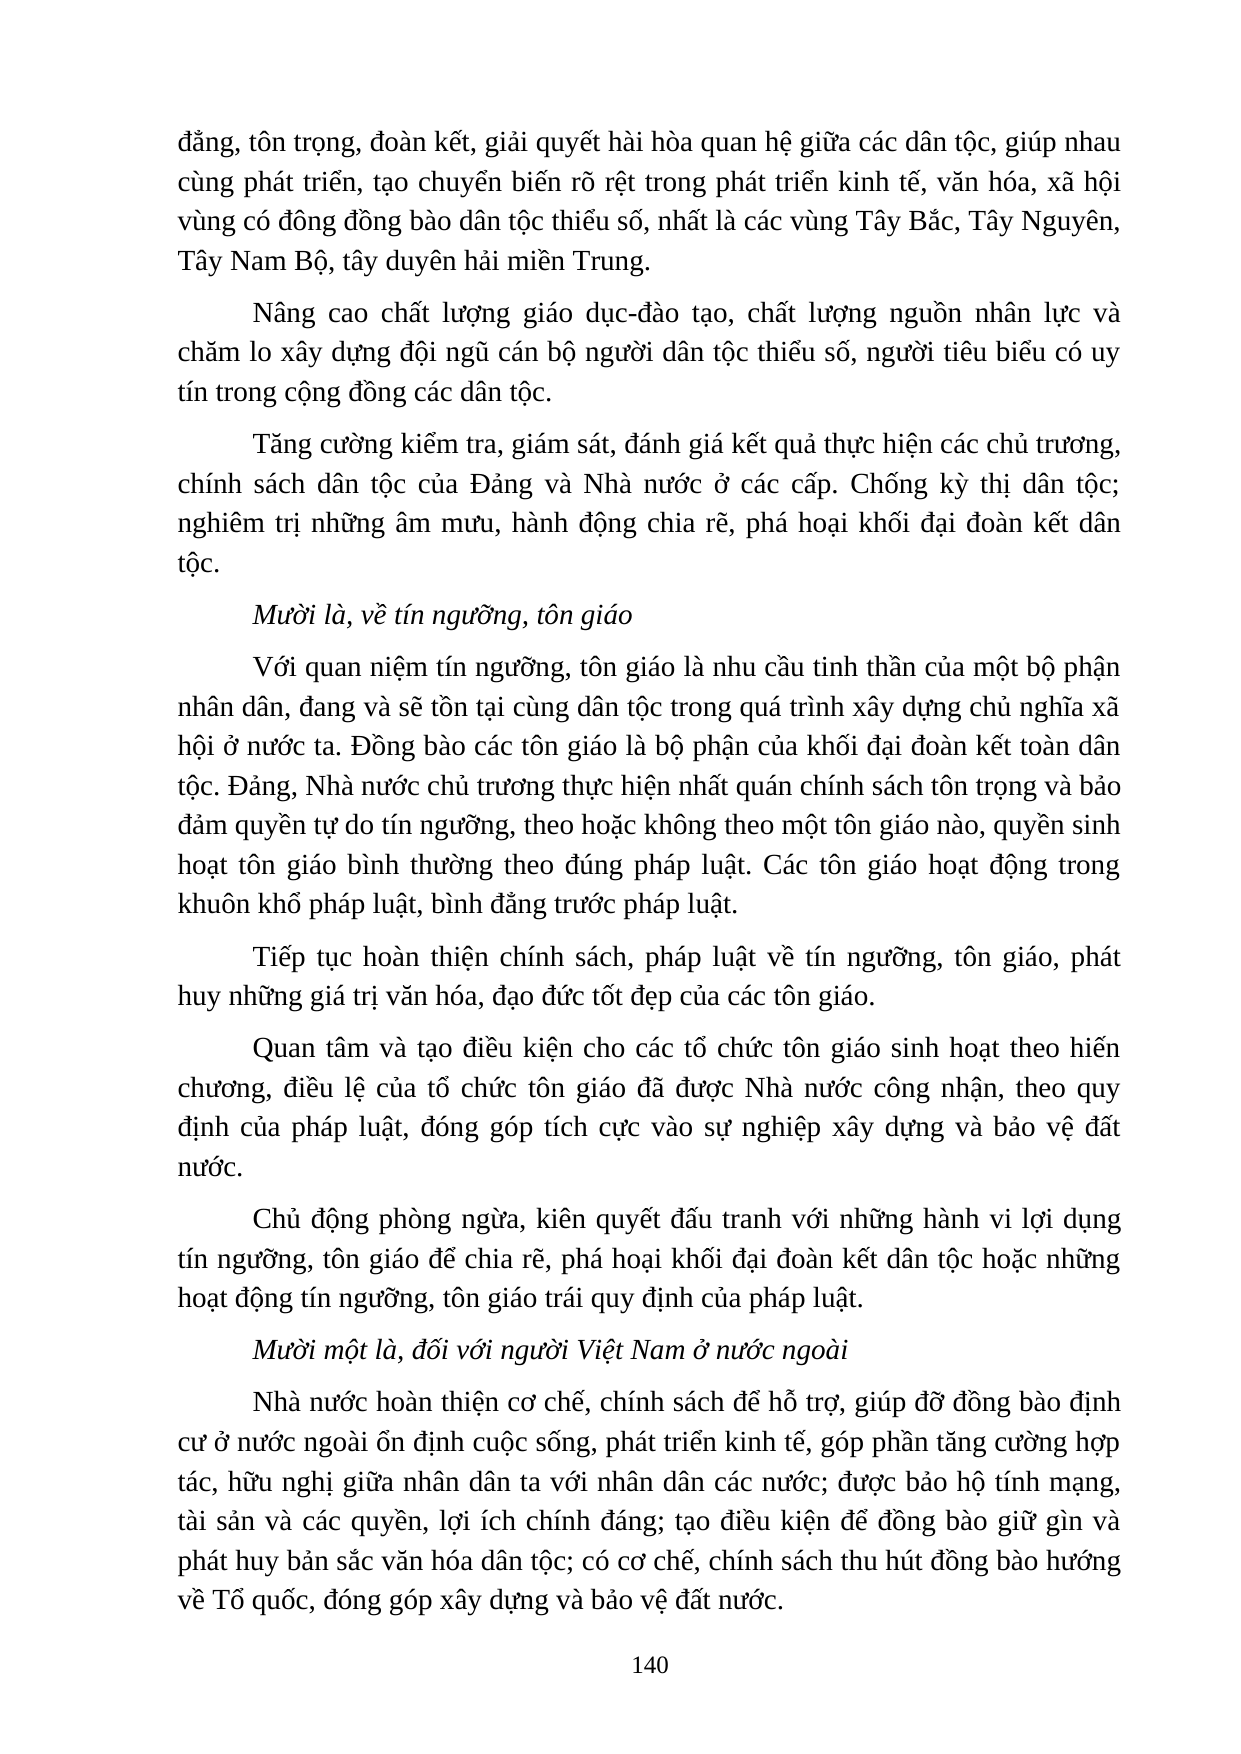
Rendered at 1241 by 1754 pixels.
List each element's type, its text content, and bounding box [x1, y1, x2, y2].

text Quan tâm và tạo điều kiện cho các tổ chức tôn giáo sinh hoạt theo hiến chương, điều lệ của tổ chức tôn giáo đã được Nhà nước công nhận, theo quy định của pháp luật, đóng góp tích cực vào sự nghiệp xây dựng và bảo vệ đất nước. [177, 1024, 1122, 1183]
text Tăng cường kiểm tra, giám sát, đánh giá kết quả thực hiện các chủ trương, chính sách dân tộc của Đảng và Nhà nước ở các cấp. Chống kỳ thị dân tộc; nghiêm trị những âm mưu, hành động chia rẽ, phá hoại khối đại đoàn kết dân tộc. [177, 420, 1122, 578]
text Nâng cao chất lượng giáo dục-đào tạo, chất lượng nguồn nhân lực và chăm lo xây dựng đội ngũ cán bộ người dân tộc thiểu số, người tiêu biểu có uy tín trong cộng đồng các dân tộc. [177, 289, 1122, 408]
text Nhà nước hoàn thiện cơ chế, chính sách để hỗ trợ, giúp đỡ đồng bào định cư ở nước ngoài ổn định cuộc sống, phát triển kinh tế, góp phần tăng cường hợp tác, hữu nghị giữa nhân dân ta với nhân dân các nước; được bảo hộ tính mạng, tài sản và các quyền, lợi ích chính đáng; tạo điều kiện để đồng bào giữ gìn và phát huy bản sắc văn hóa dân tộc; có cơ chế, chính sách thu hút đồng bào hướng về Tổ quốc, đóng góp xây dựng và bảo vệ đất nước. [177, 1378, 1122, 1616]
text Mười một là, đối với người Việt Nam ở nước ngoài [177, 1326, 1122, 1366]
text Mười là, về tín ngưỡng, tôn giáo [177, 591, 1122, 631]
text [177, 118, 1122, 276]
text Chủ động phòng ngừa, kiên quyết đấu tranh với những hành vi lợi dụng tín ngưỡng, tôn giáo để chia rẽ, phá hoại khối đại đoàn kết dân tộc hoặc những hoạt động tín ngưỡng, tôn giáo trái quy định của pháp luật. [177, 1195, 1122, 1314]
text Với quan niệm tín ngưỡng, tôn giáo là nhu cầu tinh thần của một bộ phận nhân dân, đang và sẽ tồn tại cùng dân tộc trong quá trình xây dựng chủ nghĩa xã hội ở nước ta. Đồng bào các tôn giáo là bộ phận của khối đại đoàn kết toàn dân tộc. Đảng, Nhà nước chủ trương thực hiện nhất quán chính sách tôn trọng và bảo đảm quyền tự do tín ngưỡng, theo hoặc không theo một tôn giáo nào, quyền sinh hoạt tôn giáo bình thường theo đúng pháp luật. Các tôn giáo hoạt động trong khuôn khổ pháp luật, bình đẳng trước pháp luật. [177, 643, 1122, 920]
text Tiếp tục hoàn thiện chính sách, pháp luật về tín ngưỡng, tôn giáo, phát huy những giá trị văn hóa, đạo đức tốt đẹp của các tôn giáo. [177, 933, 1122, 1012]
